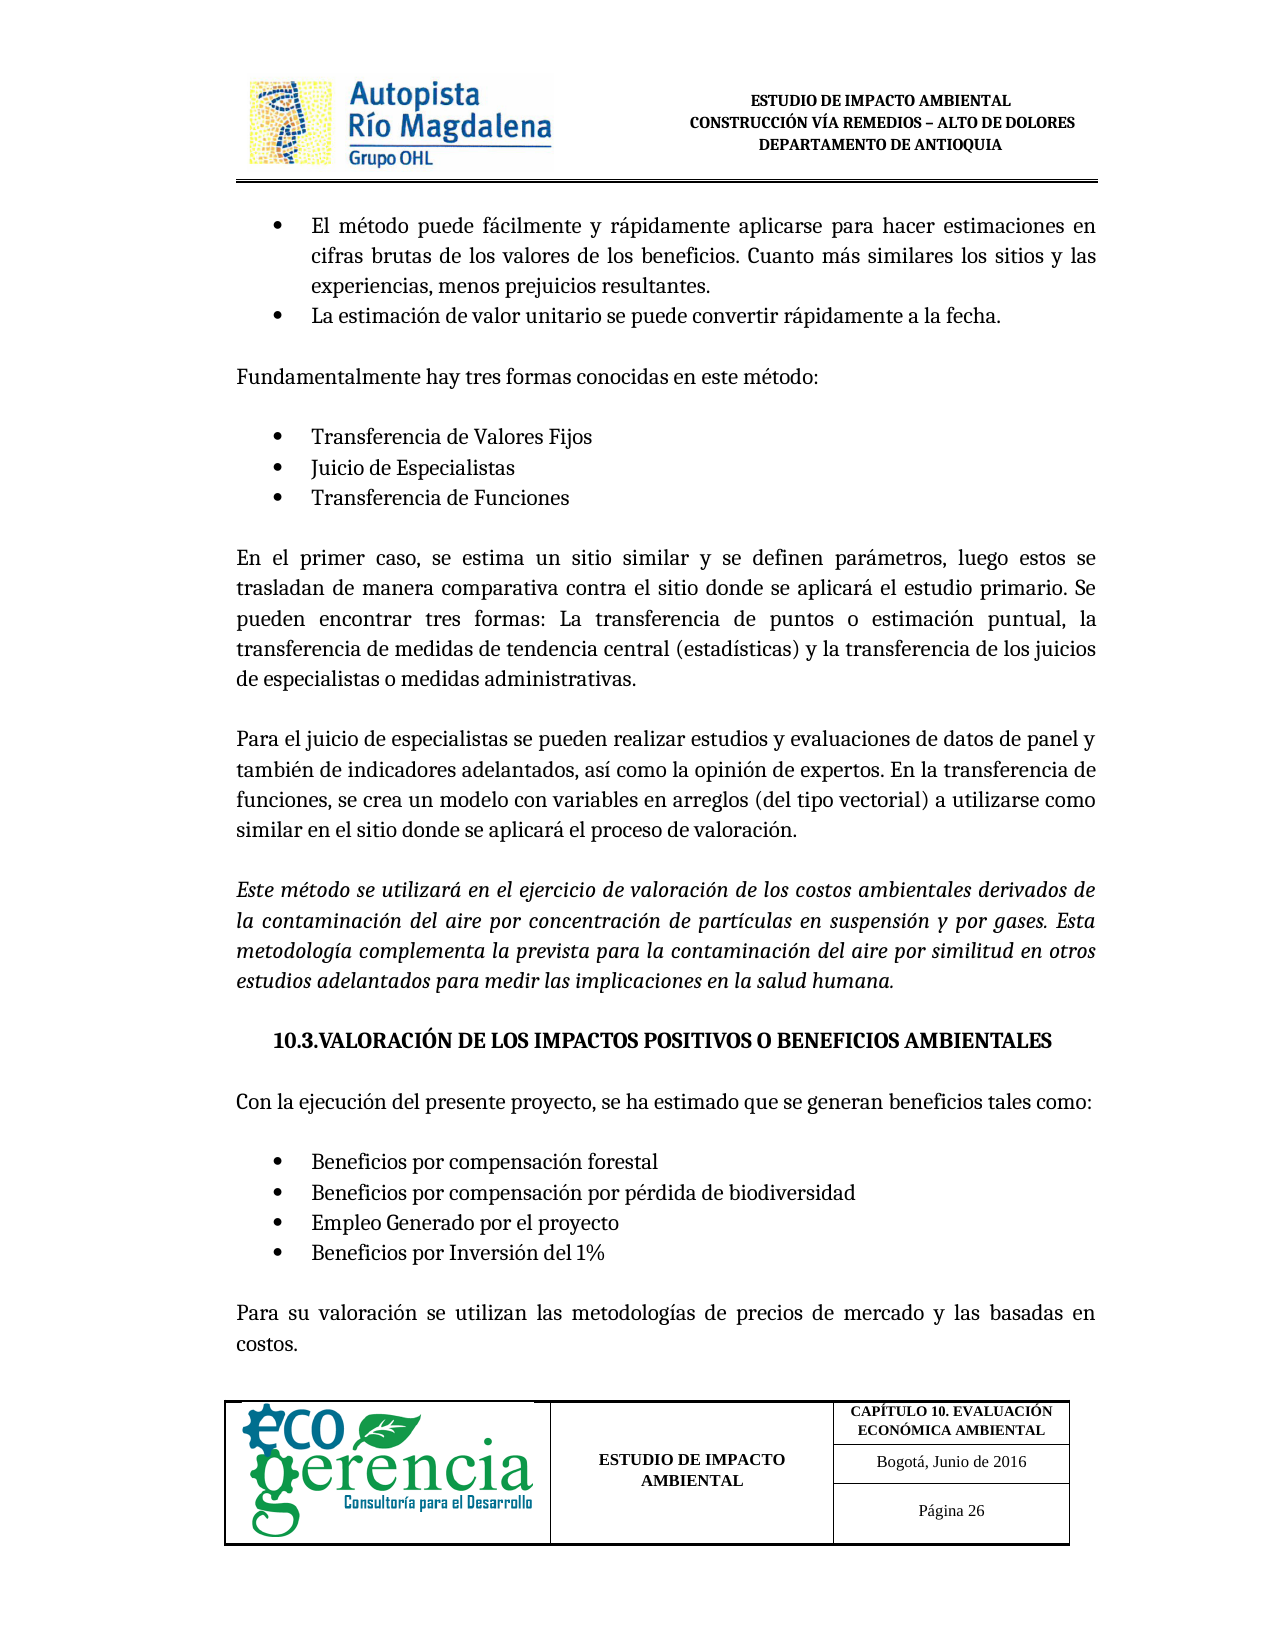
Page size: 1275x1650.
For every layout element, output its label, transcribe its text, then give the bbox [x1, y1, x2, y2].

list Juicio de Especialistas [274, 454, 1098, 481]
list Beneficios por compensación por pérdida de biodiversidad [274, 1179, 1098, 1206]
text Este método se utilizará en el ejercicio de valoración de los costos ambientales derivados de la contaminación del aire por concentración de partículas en suspensión y por gases. Esta metodología complementa la prevista para la contaminación del aire por similitud en otros estudios adelantados para medir las implicaciones en la salud humana. [236, 877, 1098, 994]
text Para el juicio de especialistas se pueden realizar estudios y evaluaciones de datos de panel y también de indicadores adelantados, así como la opinión de expertos. En la transferencia de funciones, se crea un modelo con variables en arreglos (del tipo vectorial) a utilizarse como similar en el sitio donde se aplicará el proceso de valoración. [236, 726, 1098, 843]
picture [247, 73, 555, 172]
list Beneficios por compensación forestal [274, 1149, 1098, 1175]
list Empleo Generado por el proyecto [274, 1209, 1098, 1236]
list La estimación de valor unitario se puede convertir rápidamente a la fecha. [274, 303, 1098, 329]
text Con la ejecución del presente proyecto, se ha estimado que se generan beneficios tales como: [236, 1089, 1098, 1115]
text En el primer caso, se estima un sitio similar y se definen parámetros, luego estos se trasladan de manera comparativa contra el sitio donde se aplicará el estudio primario. Se pueden encontrar tres formas: La transferencia de puntos o estimación puntual, la transferencia de medidas de tendencia central (estadísticas) y la transferencia de los juicios de especialistas o medidas administrativas. [236, 545, 1098, 692]
list Transferencia de Funciones [274, 484, 1098, 511]
picture [241, 1402, 534, 1538]
text Para su valoración se utilizan las metodologías de precios de mercado y las basadas en costos. [236, 1300, 1098, 1357]
text Fundamentalmente hay tres formas conocidas en este método: [236, 364, 1098, 390]
subtitle VALORACIÓN DE LOS IMPACTOS POSITIVOS O BENEFICIOS AMBIENTALES [274, 1028, 1098, 1054]
list El método puede fácilmente y rápidamente aplicarse para hacer estimaciones en cifras brutas de los valores de los beneficios. Cuanto más similares los sitios y las experiencias, menos prejuicios resultantes. [274, 213, 1098, 299]
list Transferencia de Valores Fijos [274, 424, 1098, 450]
list Beneficios por Inversión del 1% [274, 1240, 1098, 1266]
